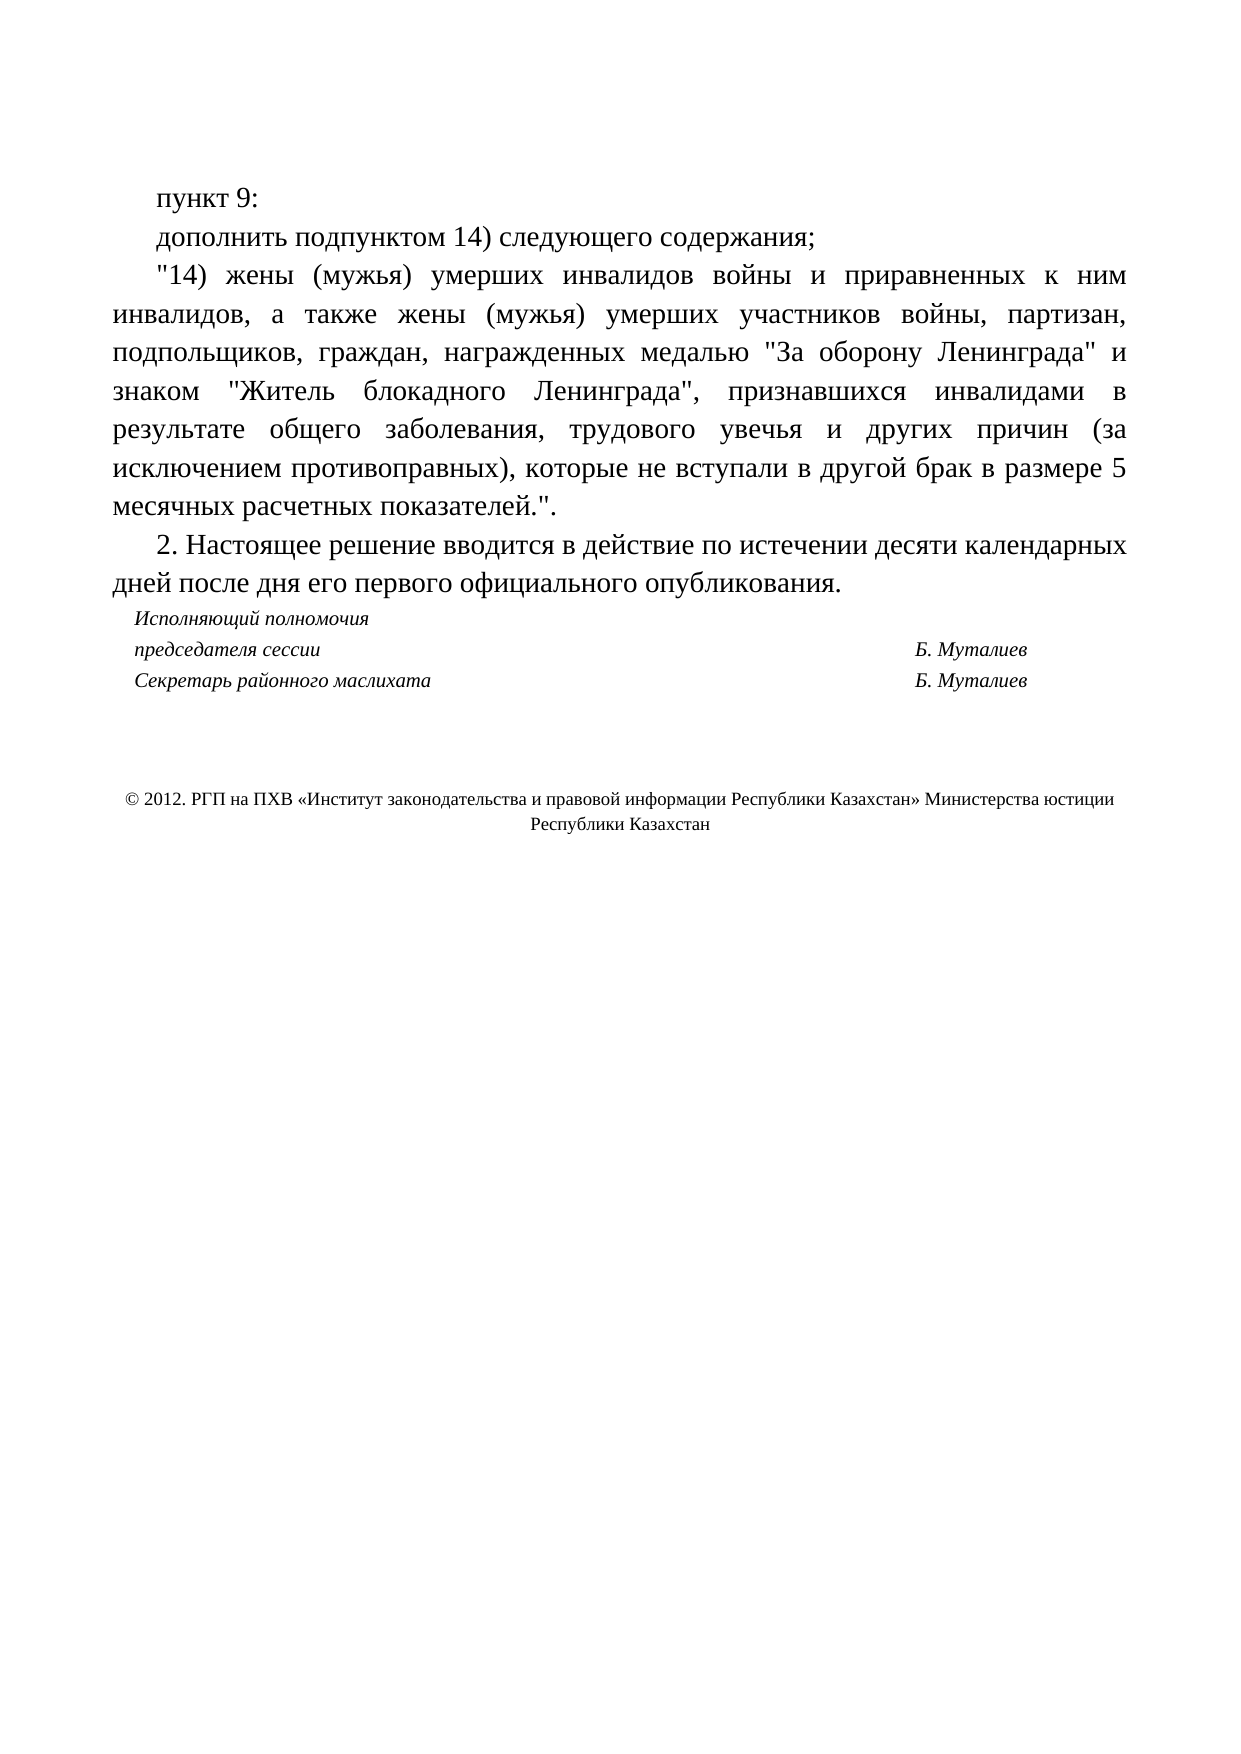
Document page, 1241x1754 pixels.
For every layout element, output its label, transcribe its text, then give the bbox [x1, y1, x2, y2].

table_cell Б. Муталиев [913, 666, 1240, 697]
text 2. Настоящее решение вводится в действие по истечении десяти календарных дней после дня его первого официального опубликования. [112, 527, 1128, 599]
table_cell Секретарь районного маслихата [101, 666, 913, 697]
table_cell председателя сессии [101, 635, 913, 666]
table_cell Б. Муталиев [913, 635, 1240, 666]
text © 2012. РГП на ПХВ «Институт законодательства и правовой информации Республики Казахстан» Министерства юстиции Республики Казахстан [112, 788, 1128, 834]
text дополнить подпунктом 14) следующего содержания; [112, 219, 1128, 252]
text пункт 9: [112, 180, 1128, 214]
table_header Исполняющий полномочия [101, 604, 1240, 635]
text "14) жены (мужья) умерших инвалидов войны и приравненных к ним инвалидов, а также жены (мужья) умерших участников войны, партизан, подпольщиков, граждан, награжденных медалью "За оборону Ленинграда" и знаком "Житель блокадного Ленинграда", признавшихся инвалидами в результате общего заболевания, трудового увечья и других причин (за исключением противоправных), которые не вступали в другой брак в размере 5 месячных расчетных показателей.". [112, 257, 1128, 522]
